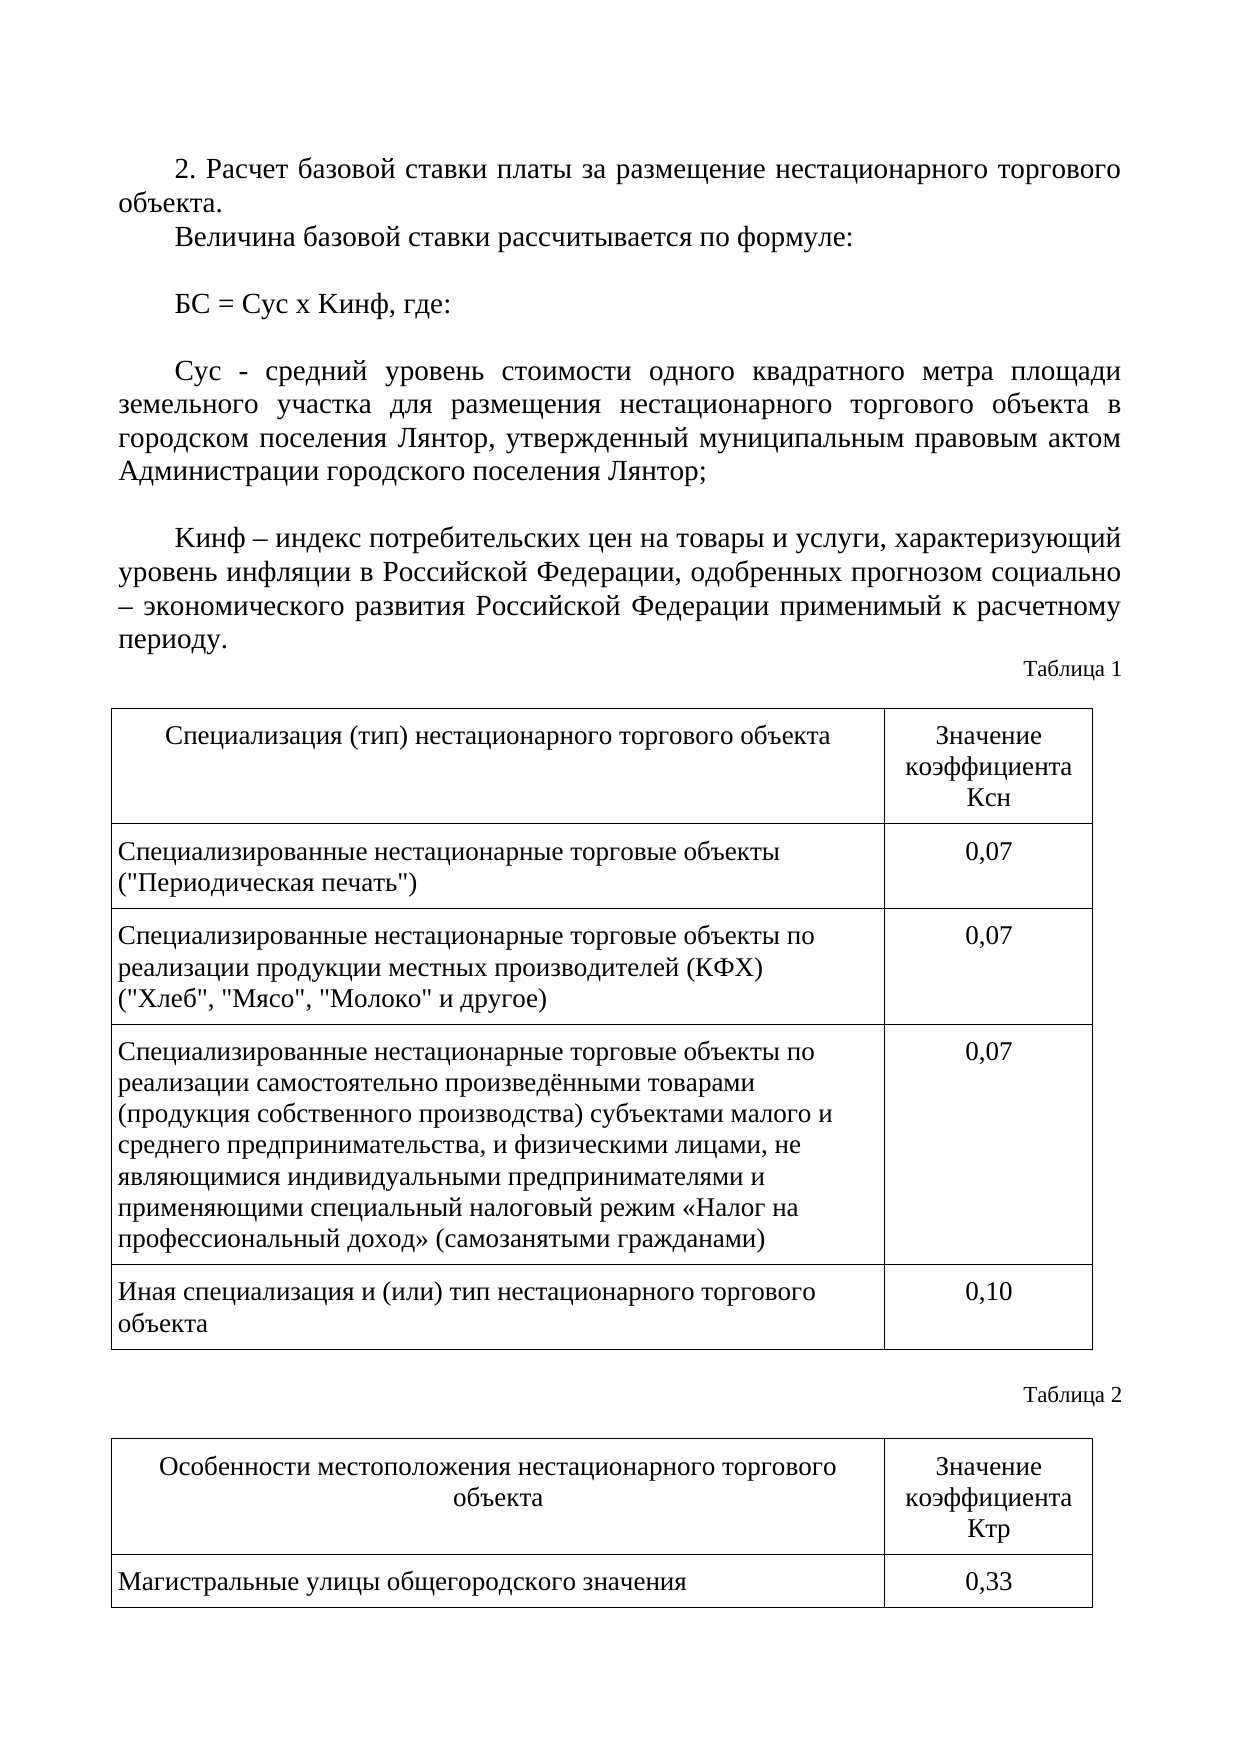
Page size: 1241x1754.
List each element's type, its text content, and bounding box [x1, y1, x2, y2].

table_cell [112, 1555, 884, 1607]
text Kинф – индекс потребительских цен на товары и услуги, характеризующий уровень инфляции в Российской Федерации, одобренных прогнозом социально – экономического развития Российской Федерации применимый к расчетному периоду. [118, 521, 1122, 655]
table_header Значение коэффициента Ксн [885, 709, 1092, 823]
text 2. Расчет базовой ставки платы за размещение нестационарного торгового объекта. [118, 152, 1122, 219]
text Сус - средний уровень стоимости одного квадратного метра площади земельного участка для размещения нестационарного торгового объекта в городском поселения Лянтор, утвержденный муниципальным правовым актом Администрации городского поселения Лянтор; [118, 353, 1122, 487]
table_cell Специализированные нестационарные торговые объекты по реализации самостоятельно произведёнными товарами (продукция собственного производства) субъектами малого и среднего предпринимательства, и физическими лицами, не являющимися индивидуальными предпринимателями и применяющими специальный налоговый режим «Налог на профессиональный доход» (самозанятыми гражданами) [112, 1025, 884, 1264]
table_cell Специализированные нестационарные торговые объекты по реализации продукции местных производителей (КФХ) ("Хлеб", "Мясо", "Молоко" и другое) [112, 909, 884, 1023]
table_cell 0,33 [885, 1555, 1092, 1607]
text БС = Сус x Kинф, где: [118, 286, 1122, 319]
text Величина базовой ставки рассчитывается по формуле: [118, 219, 1122, 252]
table_header Специализация (тип) нестационарного торгового объекта [112, 709, 884, 823]
text Таблица 1 [118, 655, 1122, 681]
text Таблица 2 [118, 1381, 1122, 1407]
table_cell 0,10 [885, 1265, 1092, 1348]
table_cell Специализированные нестационарные торговые объекты ("Периодическая печать") [112, 824, 884, 908]
table_cell 0,07 [885, 824, 1092, 908]
table_cell 0,07 [885, 1025, 1092, 1264]
table_cell Иная специализация и (или) тип нестационарного торгового объекта [112, 1265, 884, 1348]
table_header Значение коэффициента Ктр [885, 1439, 1092, 1554]
table_header Особенности местоположения нестационарного торгового объекта [112, 1439, 884, 1554]
table_cell 0,07 [885, 909, 1092, 1023]
